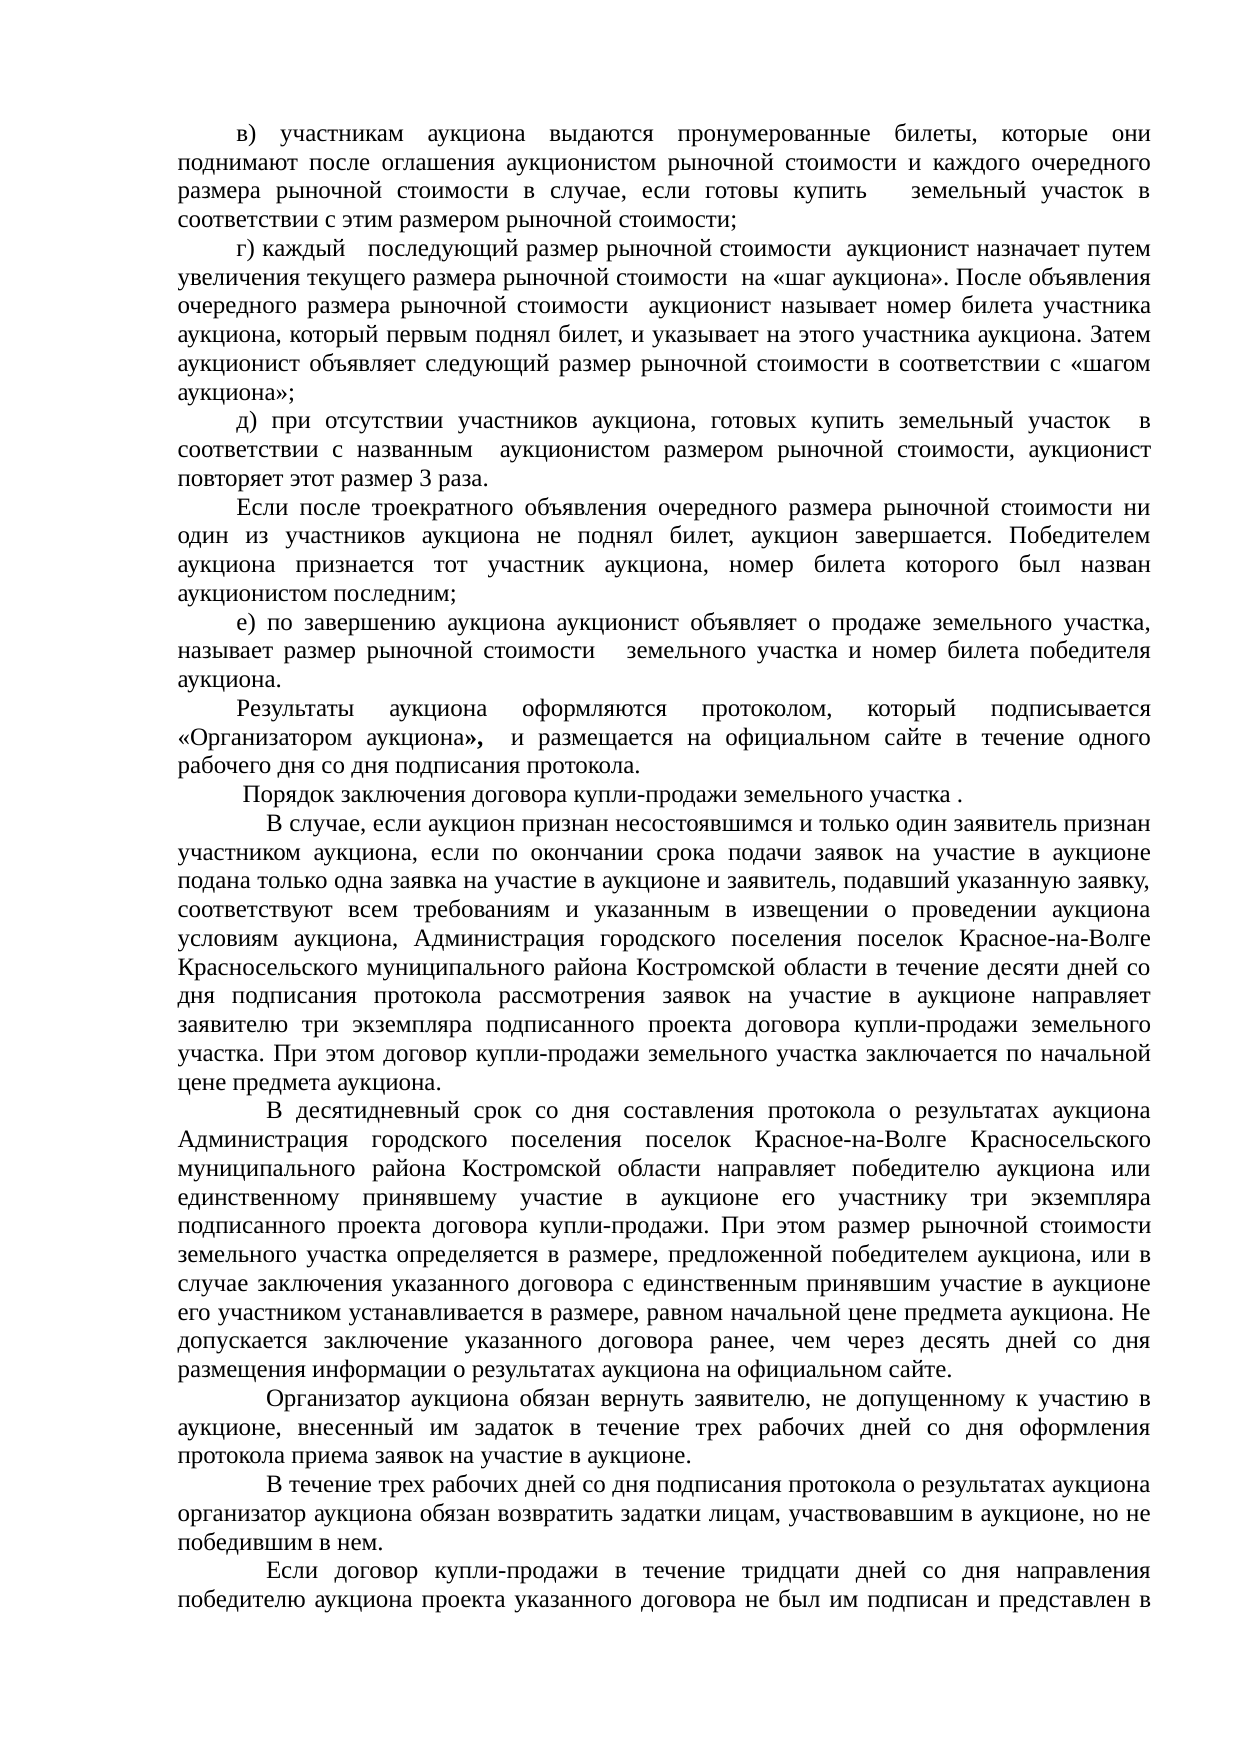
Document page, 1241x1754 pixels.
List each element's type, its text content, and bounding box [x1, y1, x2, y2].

text В течение трех рабочих дней со дня подписания протокола о результатах аукциона организатор аукциона обязан возвратить задатки лицам, участвовавшим в аукционе, но не победившим в нем. [177, 1469, 1152, 1556]
text г) каждый последующий размер рыночной стоимости аукционист назначает путем увеличения текущего размера рыночной стоимости на «шаг аукциона». После объявления очередного размера рыночной стоимости аукционист называет номер билета участника аукциона, который первым поднял билет, и указывает на этого участника аукциона. Затем аукционист объявляет следующий размер рыночной стоимости в соответствии с «шагом аукциона»; [177, 233, 1152, 406]
text Порядок заключения договора купли-продажи земельного участка . [177, 779, 1152, 808]
text е) по завершению аукциона аукционист объявляет о продаже земельного участка, называет размер рыночной стоимости земельного участка и номер билета победителя аукциона. [177, 607, 1152, 693]
text Результаты аукциона оформляются протоколом, который подписывается «Организатором аукциона», и размещается на официальном сайте в течение одного рабочего дня со дня подписания протокола. [177, 693, 1152, 779]
text В десятидневный срок со дня составления протокола о результатах аукциона Администрация городского поселения поселок Красное-на-Волге Красносельского муниципального района Костромской области направляет победителю аукциона или единственному принявшему участие в аукционе его участнику три экземпляра подписанного проекта договора купли-продажи. При этом размер рыночной стоимости земельного участка определяется в размере, предложенной победителем аукциона, или в случае заключения указанного договора с единственным принявшим участие в аукционе его участником устанавливается в размере, равном начальной цене предмета аукциона. Не допускается заключение указанного договора ранее, чем через десять дней со дня размещения информации о результатах аукциона на официальном сайте. [177, 1096, 1152, 1383]
text В случае, если аукцион признан несостоявшимся и только один заявитель признан участником аукциона, если по окончании срока подачи заявок на участие в аукционе подана только одна заявка на участие в аукционе и заявитель, подавший указанную заявку, соответствуют всем требованиям и указанным в извещении о проведении аукциона условиям аукциона, Администрация городского поселения поселок Красное-на-Волге Красносельского муниципального района Костромской области в течение десяти дней со дня подписания протокола рассмотрения заявок на участие в аукционе направляет заявителю три экземпляра подписанного проекта договора купли-продажи земельного участка. При этом договор купли-продажи земельного участка заключается по начальной цене предмета аукциона. [177, 808, 1152, 1096]
text д) при отсутствии участников аукциона, готовых купить земельный участок в соответствии с названным аукционистом размером рыночной стоимости, аукционист повторяет этот размер 3 раза. [177, 406, 1152, 492]
text Если после троекратного объявления очередного размера рыночной стоимости ни один из участников аукциона не поднял билет, аукцион завершается. Победителем аукциона признается тот участник аукциона, номер билета которого был назван аукционистом последним; [177, 492, 1152, 607]
text в) участникам аукциона выдаются пронумерованные билеты, которые они поднимают после оглашения аукционистом рыночной стоимости и каждого очередного размера рыночной стоимости в случае, если готовы купить земельный участок в соответствии с этим размером рыночной стоимости; [177, 118, 1152, 233]
text Организатор аукциона обязан вернуть заявителю, не допущенному к участию в аукционе, внесенный им задаток в течение трех рабочих дней со дня оформления протокола приема заявок на участие в аукционе. [177, 1383, 1152, 1469]
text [177, 1556, 1152, 1613]
